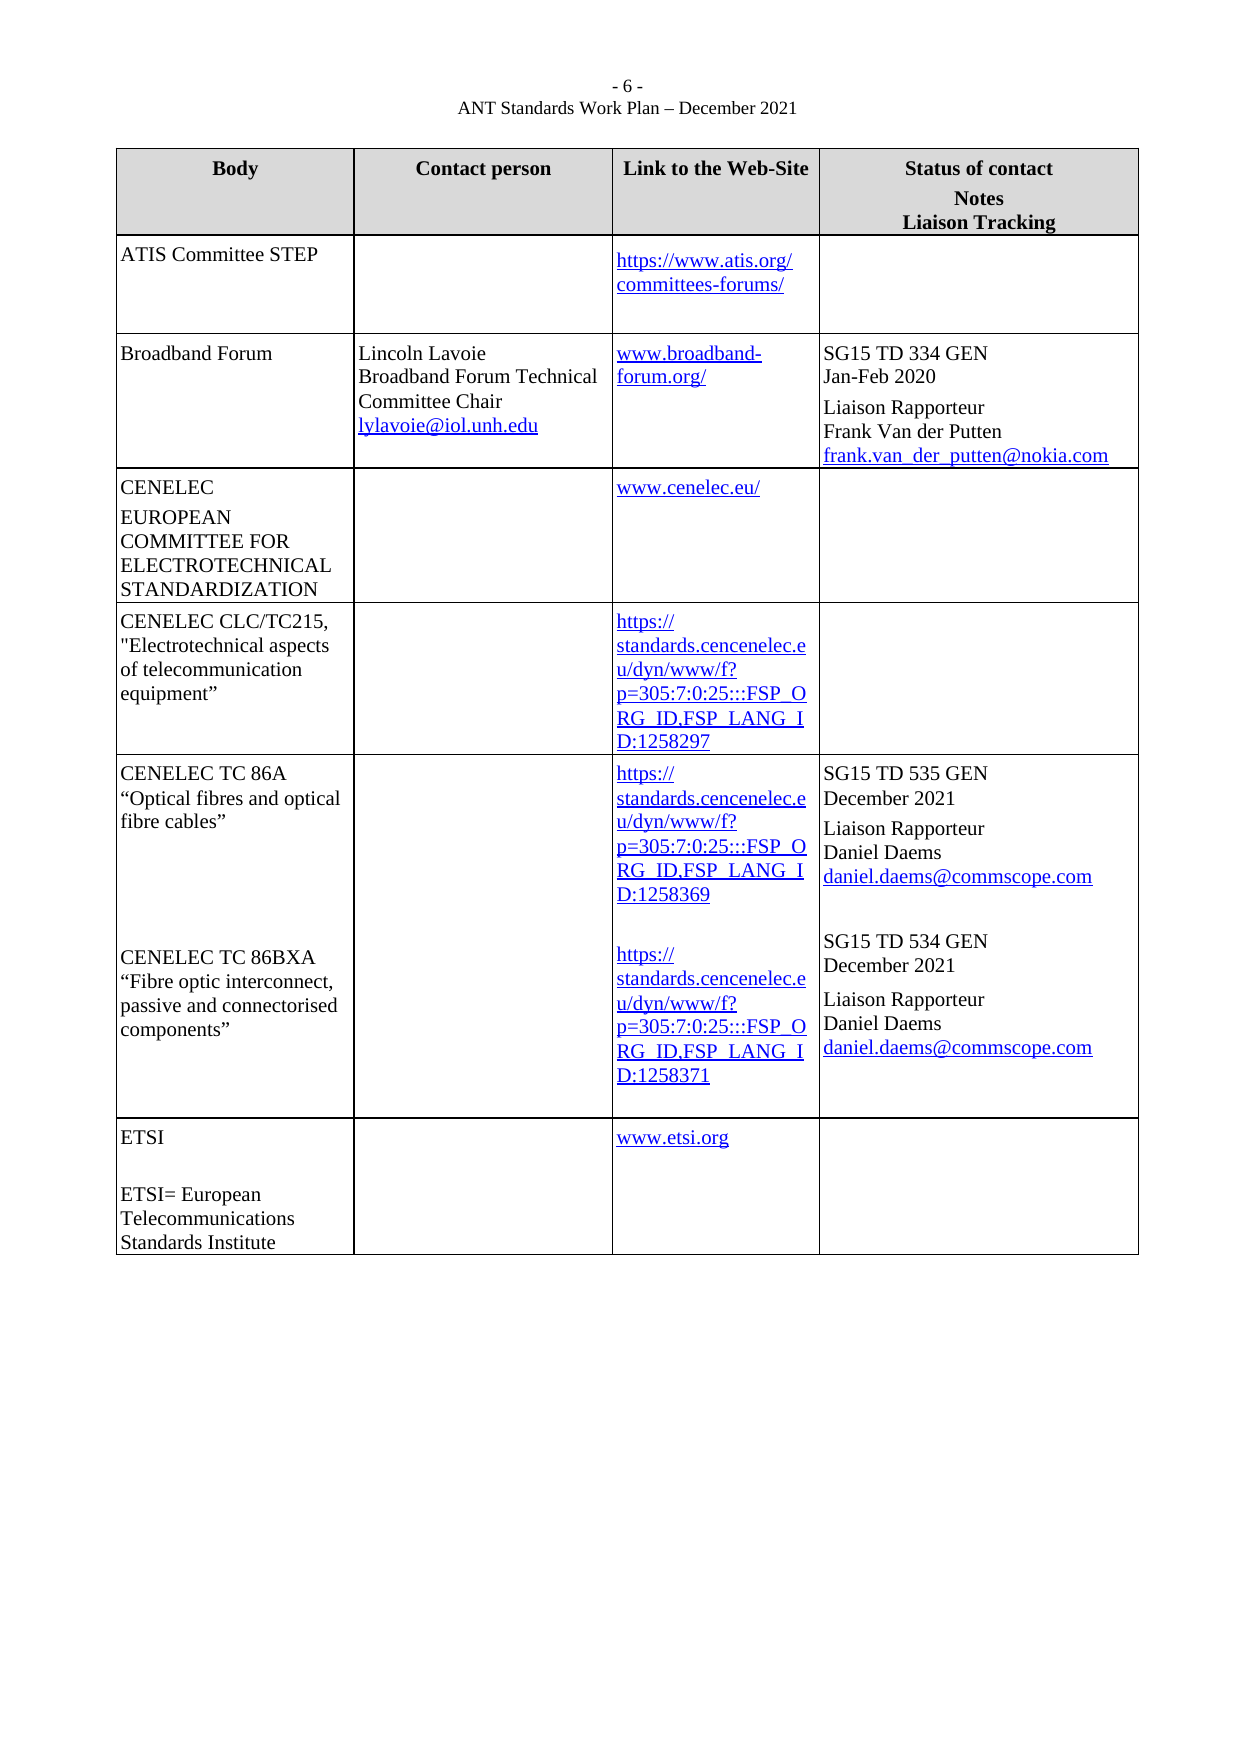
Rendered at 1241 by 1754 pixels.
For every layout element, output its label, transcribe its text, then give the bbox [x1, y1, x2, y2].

table_cell [355, 469, 612, 601]
table_cell CENELEC TC 86A “Optical fibres and optical fibre cables” CENELEC TC 86BXA “Fibre optic interconnect, passive and connectorised components” [117, 755, 353, 1117]
table_cell [355, 1119, 612, 1254]
table_cell Lincoln Lavoie Broadband Forum Technical Committee Chair lylavoie@iol.unh.edu [355, 334, 612, 467]
table_cell [820, 1119, 1138, 1254]
table_header Link to the Web-Site [613, 149, 819, 234]
table_cell [355, 603, 612, 753]
table_cell ATIS Committee STEP [117, 236, 353, 333]
table_cell www.broadband-forum.org/ [613, 334, 819, 467]
table_cell ETSI ETSI= European Telecommunications Standards Institute [117, 1119, 353, 1254]
table_cell [355, 755, 612, 1117]
table_header Contact person [355, 149, 612, 234]
table_header Body [117, 149, 353, 234]
table_cell SG15 TD 535 GEN December 2021 Liaison Rapporteur Daniel Daems daniel.daems@commscope.com SG15 TD 534 GEN December 2021 Liaison Rapporteur Daniel Daems daniel.daems@commscope.com [820, 755, 1138, 1117]
table_cell [820, 469, 1138, 601]
table_cell www.etsi.org [613, 1119, 819, 1254]
table_cell SG15 TD 334 GEN Jan-Feb 2020 Liaison Rapporteur Frank Van der Putten frank.van_der_putten@nokia.com [820, 334, 1138, 467]
table_header Status of contact Notes Liaison Tracking [820, 149, 1138, 234]
table_cell https://www.atis.org/committees-forums/ [613, 236, 819, 333]
table_cell https://standards.cencenelec.eu/dyn/www/f?p=305:7:0:25:::FSP_ORG_ID,FSP_LANG_ID:1258369 https://standards.cencenelec.eu/dyn/www/f?p=305:7:0:25:::FSP_ORG_ID,FSP_LANG_ID:1258371 [613, 755, 819, 1117]
table_cell https://standards.cencenelec.eu/dyn/www/f?p=305:7:0:25:::FSP_ORG_ID,FSP_LANG_ID:1258297 [613, 603, 819, 753]
table_cell [820, 603, 1138, 753]
table_cell CENELEC EUROPEAN COMMITTEE FOR ELECTROTECHNICAL STANDARDIZATION [117, 469, 353, 601]
table_cell Broadband Forum [117, 334, 353, 467]
table_cell CENELEC CLC/TC215, "Electrotechnical aspects of telecommunication equipment” [117, 603, 353, 753]
table_cell [820, 236, 1138, 333]
table_cell [355, 236, 612, 333]
table_cell www.cenelec.eu/ [613, 469, 819, 601]
